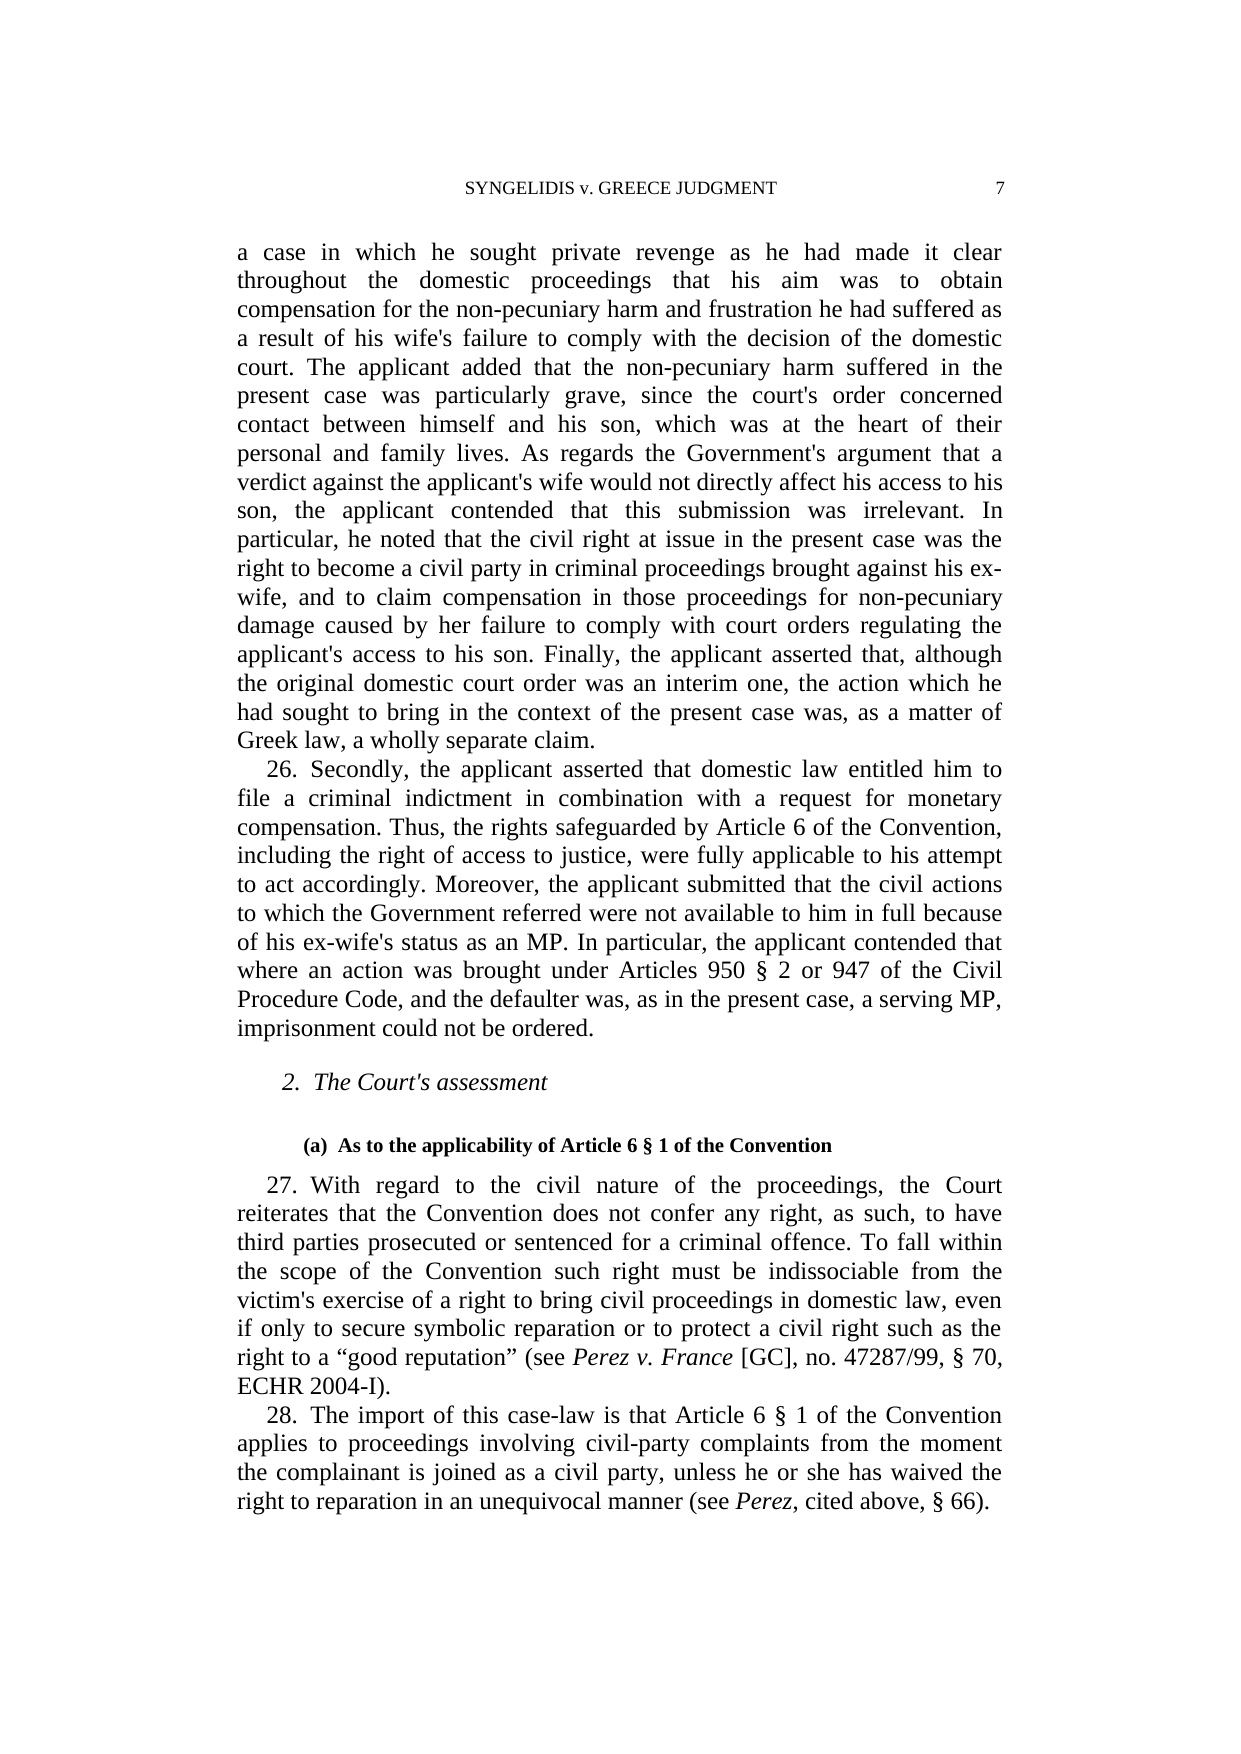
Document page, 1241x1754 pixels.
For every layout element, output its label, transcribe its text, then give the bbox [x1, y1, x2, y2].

text 28. The import of this case-law is that Article 6 § 1 of the Convention applies to proceedings involving civil-party complaints from the moment the complainant is joined as a civil party, unless he or she has waived the right to reparation in an unequivocal manner (see Perez, cited above, § 66). [237, 1400, 1003, 1515]
text 27. With regard to the civil nature of the proceedings, the Court reiterates that the Convention does not confer any right, as such, to have third parties prosecuted or sentenced for a criminal offence. To fall within the scope of the Convention such right must be indissociable from the victim's exercise of a right to bring civil proceedings in domestic law, even if only to secure symbolic reparation or to protect a civil right such as the right to a “good reputation” (see Perez v. France [GC], no. 47287/99, § 70, ECHR 2004-I). [237, 1170, 1003, 1400]
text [237, 237, 1003, 754]
text (a) As to the applicability of Article 6 § 1 of the Convention [303, 1133, 1003, 1157]
text 2. The Court's assessment [282, 1067, 1003, 1096]
text 26. Secondly, the applicant asserted that domestic law entitled him to file a criminal indictment in combination with a request for monetary compensation. Thus, the rights safeguarded by Article 6 of the Convention, including the right of access to justice, were fully applicable to his attempt to act accordingly. Moreover, the applicant submitted that the civil actions to which the Government referred were not available to him in full because of his ex-wife's status as an MP. In particular, the applicant contended that where an action was brought under Articles 950 § 2 or 947 of the Civil Procedure Code, and the defaulter was, as in the present case, a serving MP, imprisonment could not be ordered. [237, 754, 1003, 1042]
